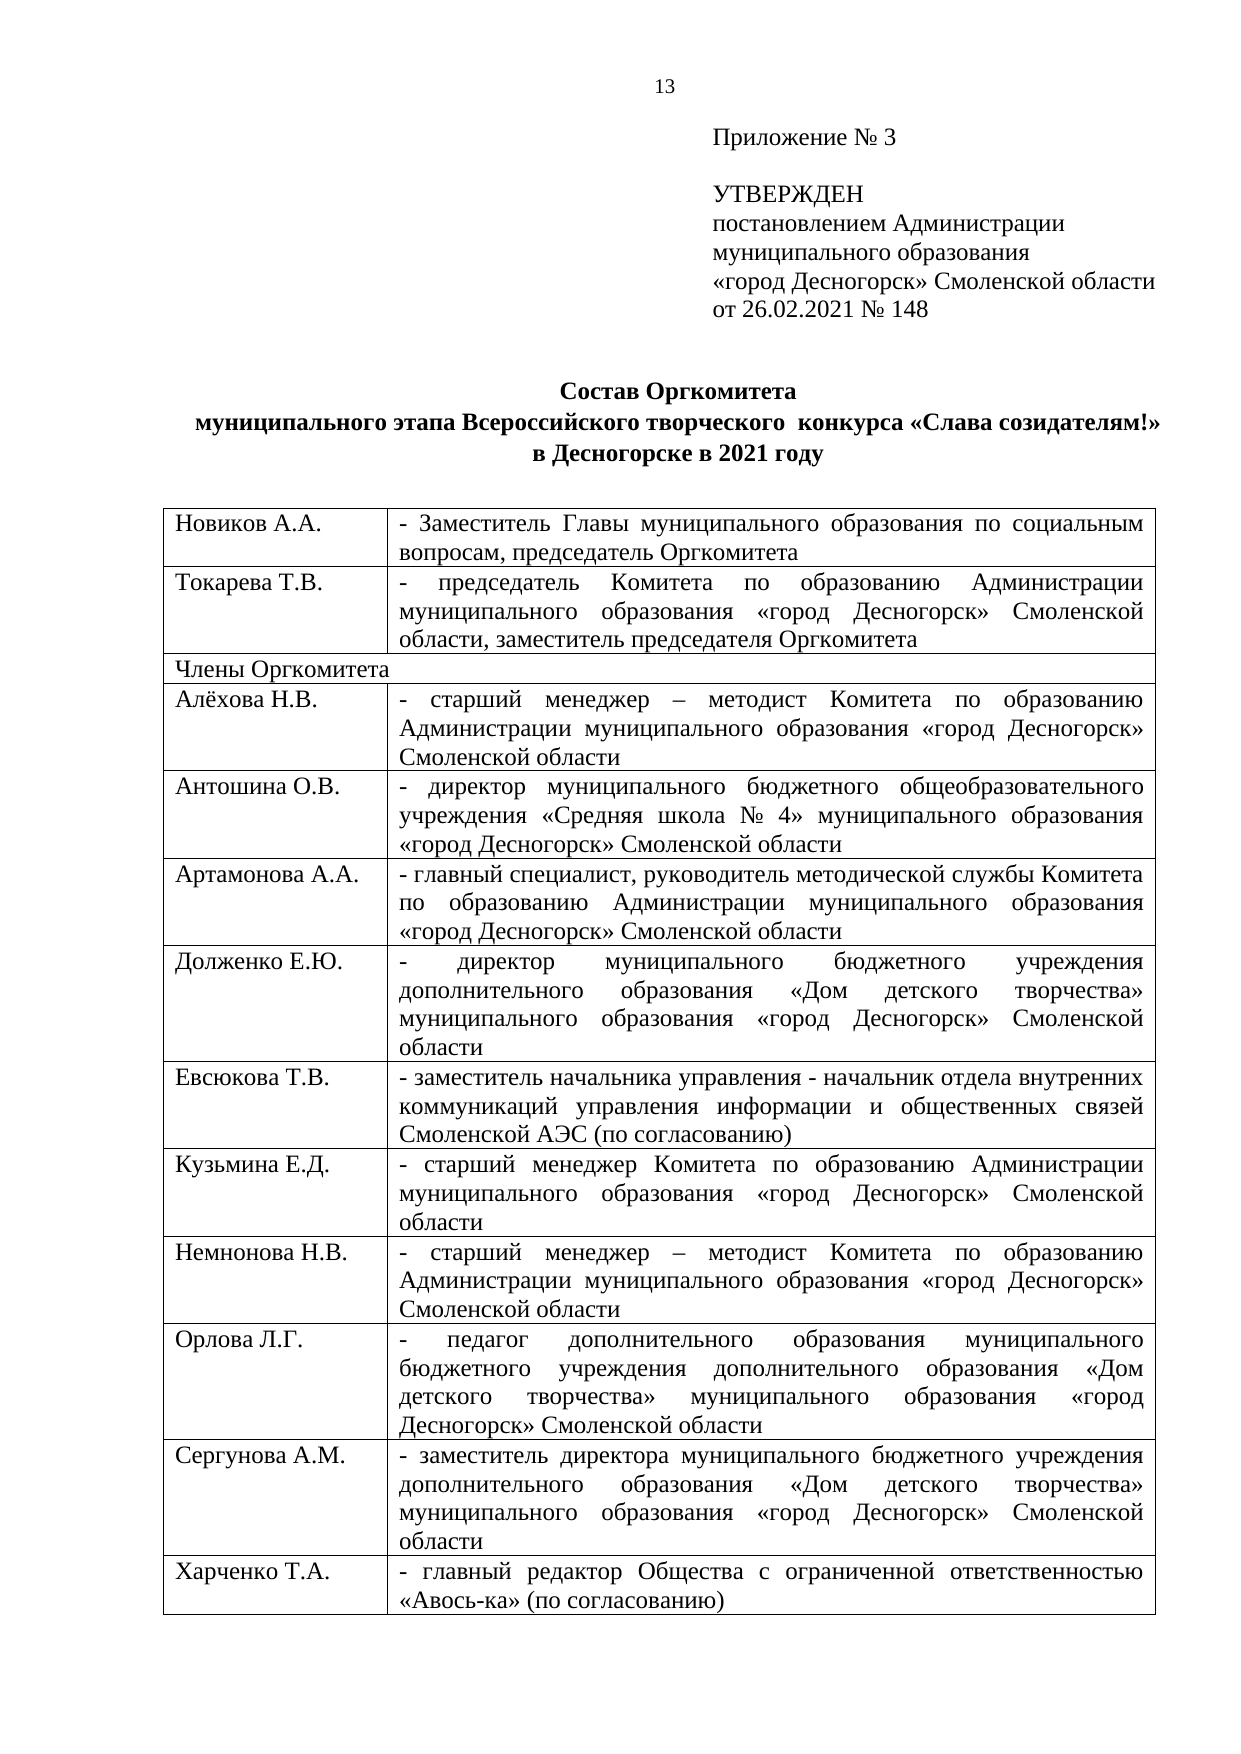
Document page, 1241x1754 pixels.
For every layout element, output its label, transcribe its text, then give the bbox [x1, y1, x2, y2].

table_header Приложение № 3 УТВЕРЖДЕН постановлением Администрации муниципального образования «город Десногорск» Смоленской области от 26.02.2021 № 148 [668, 122, 1192, 347]
table_cell Немнонова Н.В. [164, 1237, 387, 1323]
table_cell - старший менеджер – методист Комитета по образованию Администрации муниципального образования «город Десногорск» Смоленской области [388, 1237, 1155, 1323]
table_cell - старший менеджер – методист Комитета по образованию Администрации муниципального образования «город Десногорск» Смоленской области [388, 684, 1155, 770]
text Состав Оргкомитета [148, 376, 1208, 405]
text в Десногорске в 2021 году [148, 438, 1208, 467]
text муниципального этапа Всероссийского творческого конкурса «Слава созидателям!» [148, 407, 1208, 436]
table_cell - главный специалист, руководитель методической службы Комитета по образованию Администрации муниципального образования «город Десногорск» Смоленской области [388, 859, 1155, 945]
table_cell - председатель Комитета по образованию Администрации муниципального образования «город Десногорск» Смоленской области, заместитель председателя Оргкомитета [388, 567, 1155, 653]
table_cell Алёхова Н.В. [164, 684, 387, 770]
table_cell Члены Оргкомитета [164, 654, 1155, 683]
table_cell Токарева Т.В. [164, 567, 387, 653]
table_header Новиков А.А. [164, 509, 387, 566]
table_cell Евсюкова Т.В. [164, 1062, 387, 1148]
table_cell - заместитель начальника управления - начальник отдела внутренних коммуникаций управления информации и общественных связей Смоленской АЭС (по согласованию) [388, 1062, 1155, 1148]
table_cell Кузьмина Е.Д. [164, 1149, 387, 1236]
table_cell Антошина О.В. [164, 771, 387, 858]
table_cell - педагог дополнительного образования муниципального бюджетного учреждения дополнительного образования «Дом детского творчества» муниципального образования «город Десногорск» Смоленской области [388, 1324, 1155, 1439]
table_cell Долженко Е.Ю. [164, 946, 387, 1061]
table_cell - директор муниципального бюджетного общеобразовательного учреждения «Средняя школа № 4» муниципального образования «город Десногорск» Смоленской области [388, 771, 1155, 858]
table_cell - заместитель директора муниципального бюджетного учреждения дополнительного образования «Дом детского творчества» муниципального образования «город Десногорск» Смоленской области [388, 1440, 1155, 1555]
table_header - Заместитель Главы муниципального образования по социальным вопросам, председатель Оргкомитета [388, 509, 1155, 566]
table_cell - директор муниципального бюджетного учреждения дополнительного образования «Дом детского творчества» муниципального образования «город Десногорск» Смоленской области [388, 946, 1155, 1061]
table_cell - старший менеджер Комитета по образованию Администрации муниципального образования «город Десногорск» Смоленской области [388, 1149, 1155, 1236]
table_cell Артамонова А.А. [164, 859, 387, 945]
table_cell Орлова Л.Г. [164, 1324, 387, 1439]
table_cell Сергунова А.М. [164, 1440, 387, 1555]
table_cell - главный редактор Общества с ограниченной ответственностью «Авось-ка» (по согласованию) [388, 1556, 1155, 1613]
table_cell Харченко Т.А. [164, 1556, 387, 1613]
